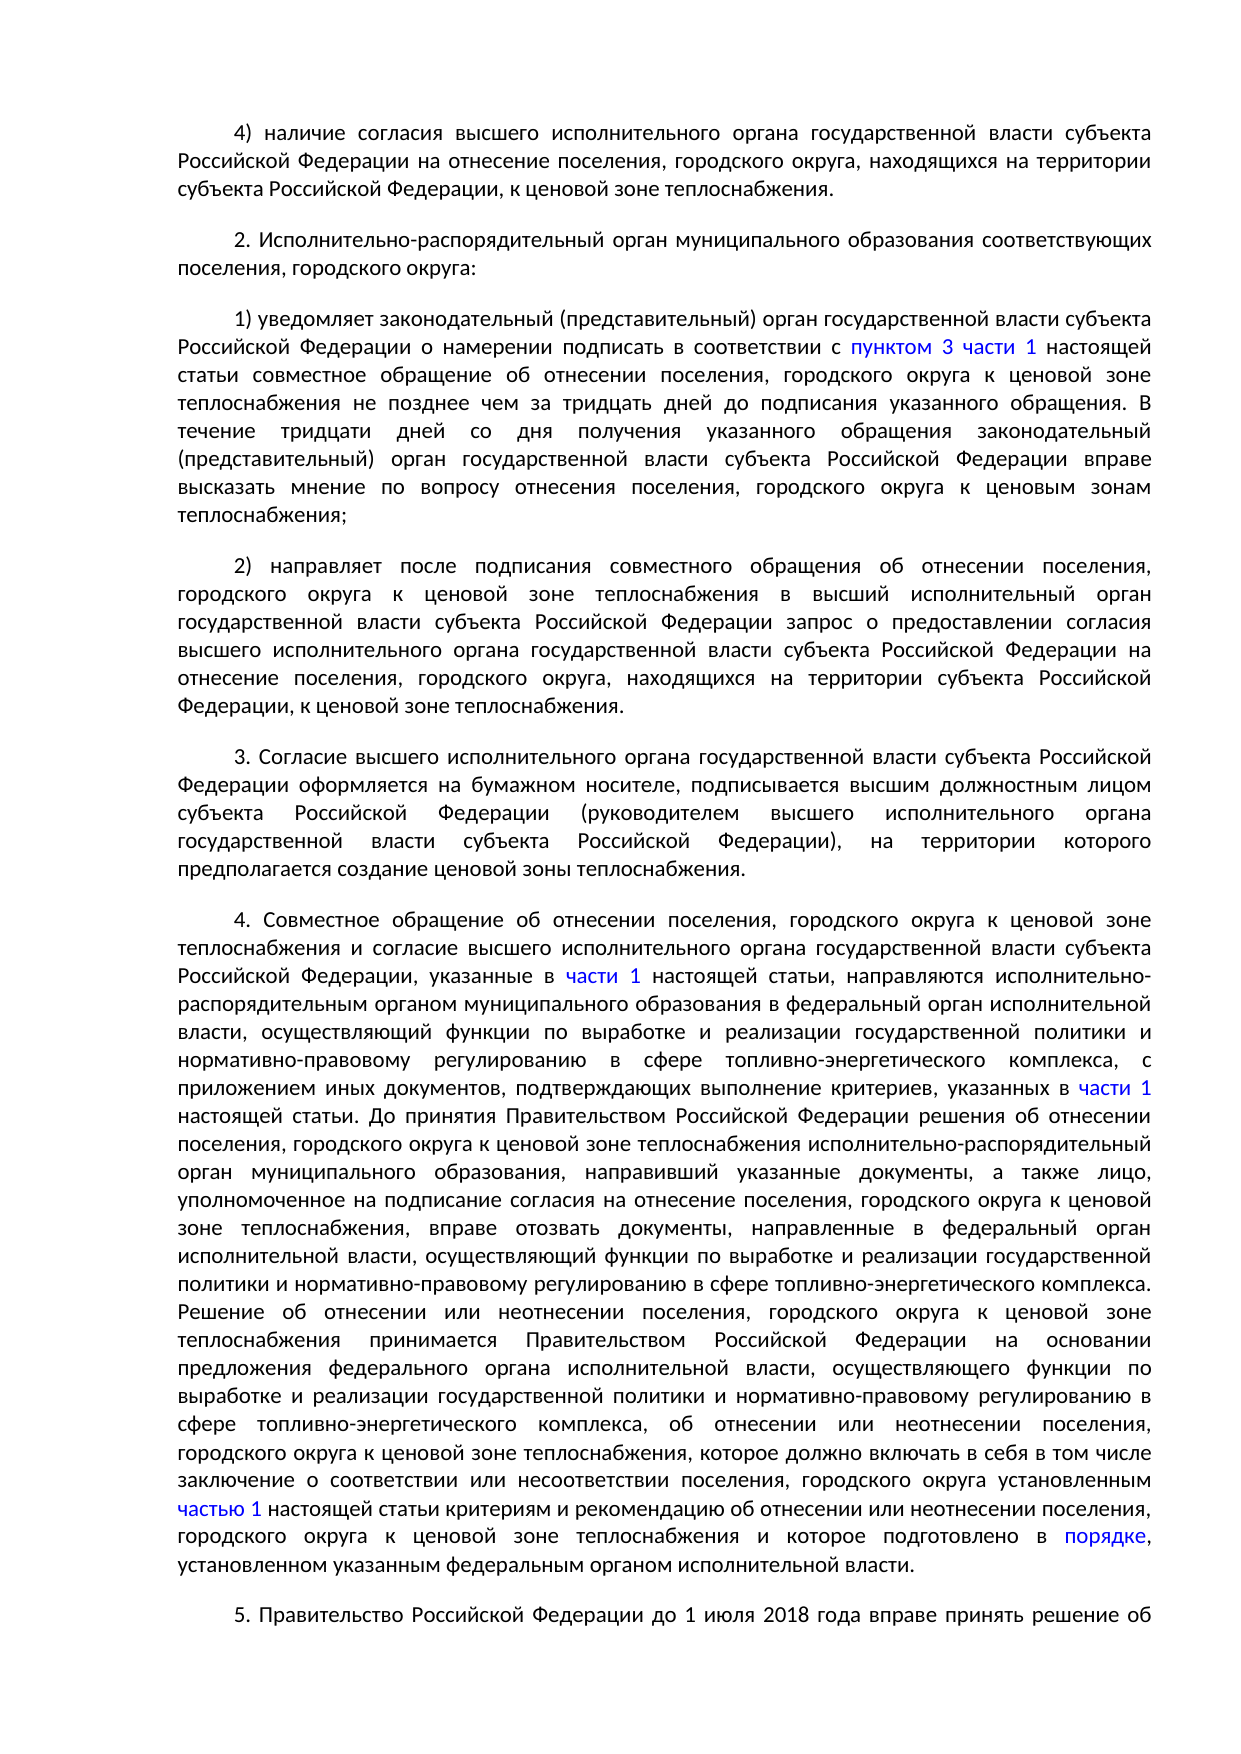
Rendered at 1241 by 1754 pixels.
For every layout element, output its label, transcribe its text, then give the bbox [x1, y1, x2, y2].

text 4. Совместное обращение об отнесении поселения, городского округа к ценовой зоне теплоснабжения и согласие высшего исполнительного органа государственной власти субъекта Российской Федерации, указанные в части 1 настоящей статьи, направляются исполнительно-распорядительным органом муниципального образования в федеральный орган исполнительной власти, осуществляющий функции по выработке и реализации государственной политики и нормативно-правовому регулированию в сфере топливно-энергетического комплекса, с приложением иных документов, подтверждающих выполнение критериев, указанных в части 1 настоящей статьи. До принятия Правительством Российской Федерации решения об отнесении поселения, городского округа к ценовой зоне теплоснабжения исполнительно-распорядительный орган муниципального образования, направивший указанные документы, а также лицо, уполномоченное на подписание согласия на отнесение поселения, городского округа к ценовой зоне теплоснабжения, вправе отозвать документы, направленные в федеральный орган исполнительной власти, осуществляющий функции по выработке и реализации государственной политики и нормативно-правовому регулированию в сфере топливно-энергетического комплекса. Решение об отнесении или неотнесении поселения, городского округа к ценовой зоне теплоснабжения принимается Правительством Российской Федерации на основании предложения федерального органа исполнительной власти, осуществляющего функции по выработке и реализации государственной политики и нормативно-правовому регулированию в сфере топливно-энергетического комплекса, об отнесении или неотнесении поселения, городского округа к ценовой зоне теплоснабжения, которое должно включать в себя в том числе заключение о соответствии или несоответствии поселения, городского округа установленным частью 1 настоящей статьи критериям и рекомендацию об отнесении или неотнесении поселения, городского округа к ценовой зоне теплоснабжения и которое подготовлено в порядке, установленном указанным федеральным органом исполнительной власти. [177, 905, 1152, 1578]
text 3. Согласие высшего исполнительного органа государственной власти субъекта Российской Федерации оформляется на бумажном носителе, подписывается высшим должностным лицом субъекта Российской Федерации (руководителем высшего исполнительного органа государственной власти субъекта Российской Федерации), на территории которого предполагается создание ценовой зоны теплоснабжения. [177, 742, 1152, 882]
text 2) направляет после подписания совместного обращения об отнесении поселения, городского округа к ценовой зоне теплоснабжения в высший исполнительный орган государственной власти субъекта Российской Федерации запрос о предоставлении согласия высшего исполнительного органа государственной власти субъекта Российской Федерации на отнесение поселения, городского округа, находящихся на территории субъекта Российской Федерации, к ценовой зоне теплоснабжения. [177, 551, 1152, 719]
text 4) наличие согласия высшего исполнительного органа государственной власти субъекта Российской Федерации на отнесение поселения, городского округа, находящихся на территории субъекта Российской Федерации, к ценовой зоне теплоснабжения. [177, 118, 1152, 202]
text 1) уведомляет законодательный (представительный) орган государственной власти субъекта Российской Федерации о намерении подписать в соответствии с пунктом 3 части 1 настоящей статьи совместное обращение об отнесении поселения, городского округа к ценовой зоне теплоснабжения не позднее чем за тридцать дней до подписания указанного обращения. В течение тридцати дней со дня получения указанного обращения законодательный (представительный) орган государственной власти субъекта Российской Федерации вправе высказать мнение по вопросу отнесения поселения, городского округа к ценовым зонам теплоснабжения; [177, 304, 1152, 528]
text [177, 1601, 1152, 1629]
text 2. Исполнительно-распорядительный орган муниципального образования соответствующих поселения, городского округа: [177, 225, 1152, 281]
